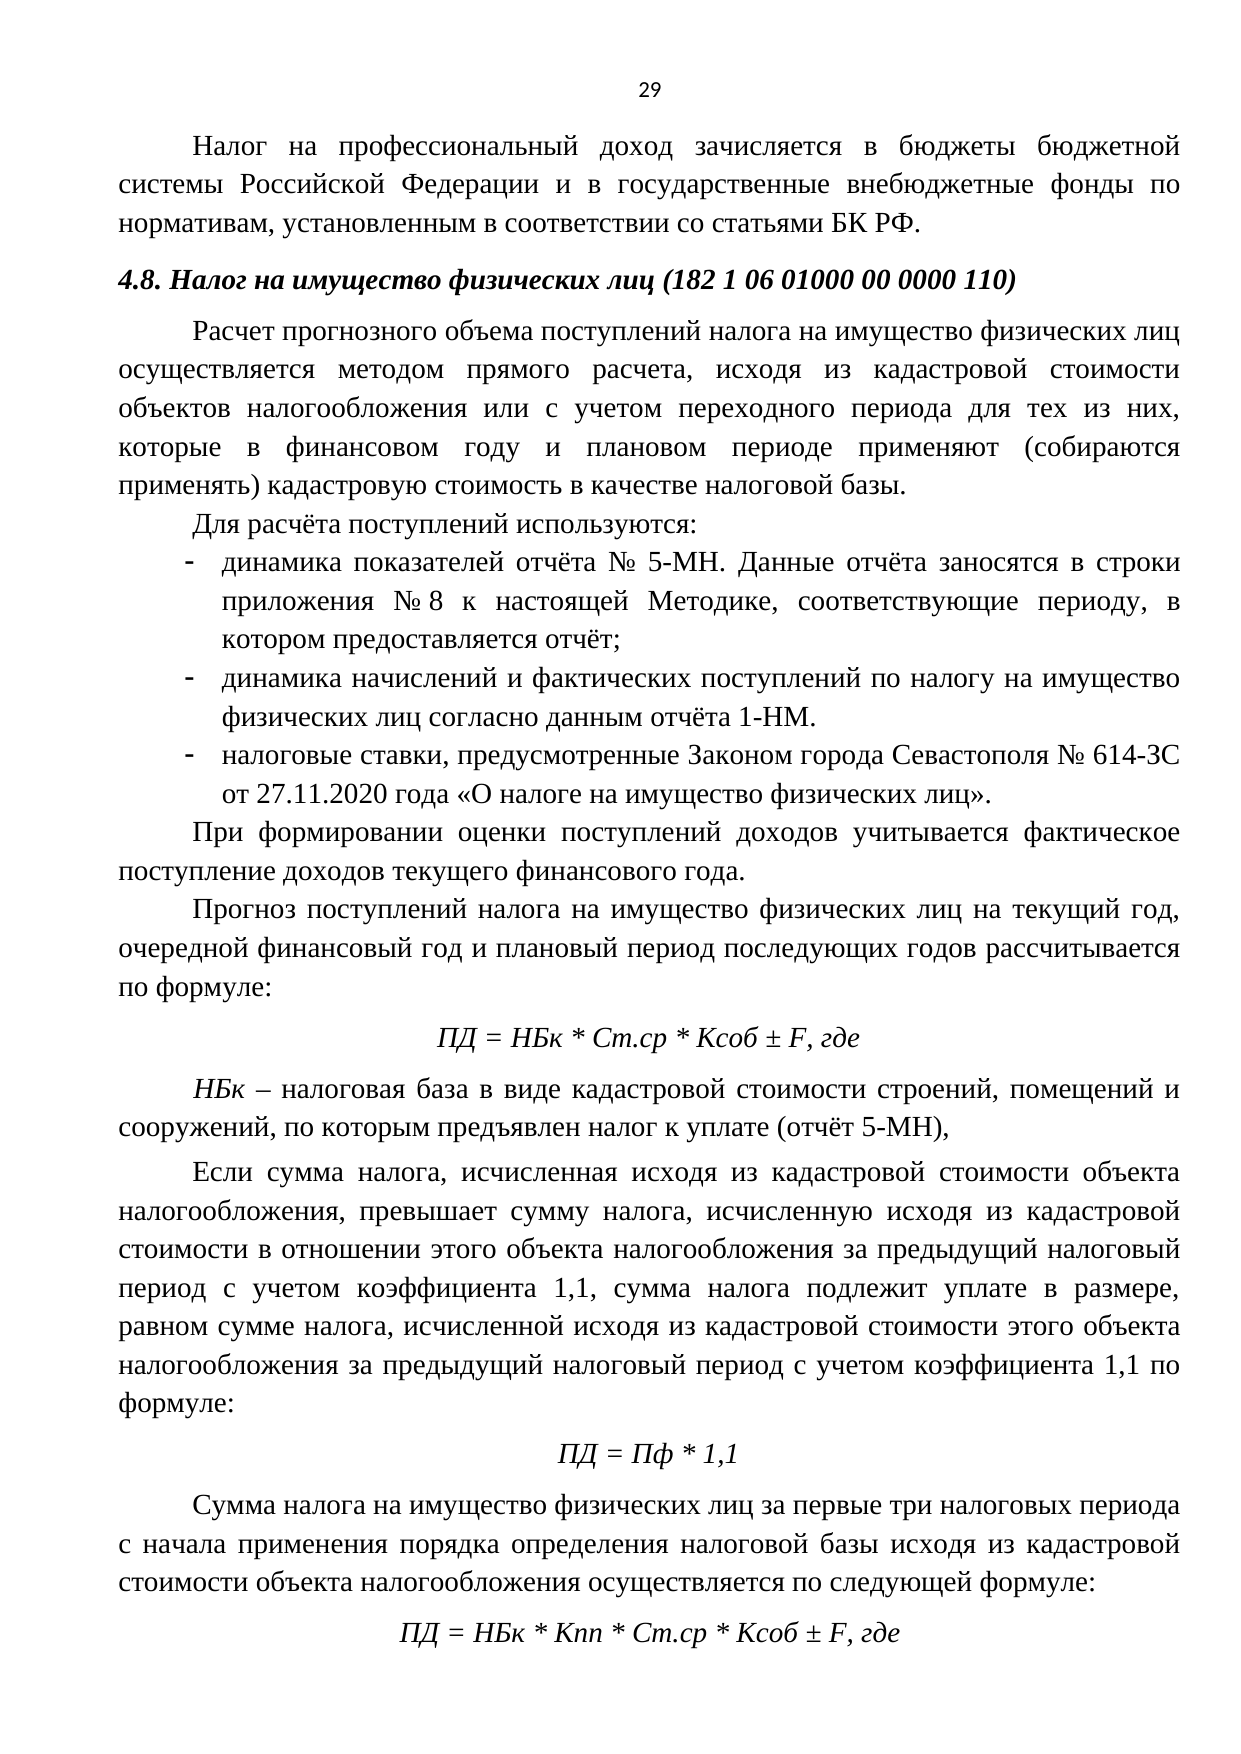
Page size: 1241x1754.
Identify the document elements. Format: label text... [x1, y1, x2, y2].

text Для расчёта поступлений используются: [118, 506, 1181, 539]
text Прогноз поступлений налога на имущество физических лиц на текущий год, очередной финансовый год и плановый период последующих годов рассчитывается по формуле: [118, 892, 1181, 1002]
text НБк – налоговая база в виде кадастровой стоимости строений, помещений и сооружений, по которым предъявлен налог к уплате (отчёт 5-МН), [118, 1071, 1181, 1143]
text ПД = Пф * 1,1 [118, 1436, 1181, 1470]
list динамика начислений и фактических поступлений по налогу на имущество физических лиц согласно данным отчёта 1-НМ. [184, 660, 1181, 732]
text Сумма налога на имущество физических лиц за первые три налоговых периода с начала применения порядка определения налоговой базы исходя из кадастровой стоимости объекта налогообложения осуществляется по следующей формуле: [118, 1487, 1181, 1598]
text Если сумма налога, исчисленная исходя из кадастровой стоимости объекта налогообложения, превышает сумму налога, исчисленную исходя из кадастровой стоимости в отношении этого объекта налогообложения за предыдущий налоговый период с учетом коэффициента 1,1, сумма налога подлежит уплате в размере, равном сумме налога, исчисленной исходя из кадастровой стоимости этого объекта налогообложения за предыдущий налоговый период с учетом коэффициента 1,1 по формуле: [118, 1154, 1181, 1419]
text 4.8. Налог на имущество физических лиц (182 1 06 01000 00 0000 110) [118, 262, 1181, 296]
text При формировании оценки поступлений доходов учитывается фактическое поступление доходов текущего финансового года. [118, 814, 1181, 887]
list динамика показателей отчёта № 5-МН. Данные отчёта заносятся в строки приложения № 8 к настоящей Методике, соответствующие периоду, в котором предоставляется отчёт; [184, 544, 1181, 655]
text ПД = НБк * Ст.ср * Ксоб ± F, где [118, 1020, 1181, 1053]
list налоговые ставки, предусмотренные Законом города Севастополя № 614-ЗС от 27.11.2020 года «О налоге на имущество физических лиц». [184, 737, 1181, 809]
text Расчет прогнозного объема поступлений налога на имущество физических лиц осуществляется методом прямого расчета, исходя из кадастровой стоимости объектов налогообложения или с учетом переходного периода для тех из них, которые в финансовом году и плановом периоде применяют (собираются применять) кадастровую стоимость в качестве налоговой базы. [118, 313, 1181, 501]
text Налог на профессиональный доход зачисляется в бюджеты бюджетной системы Российской Федерации и в государственные внебюджетные фонды по нормативам, установленным в соответствии со статьями БК РФ. [118, 128, 1181, 238]
list ПД = НБк * Кпп * Ст.ср * Ксоб ± F, где [118, 1616, 1181, 1649]
